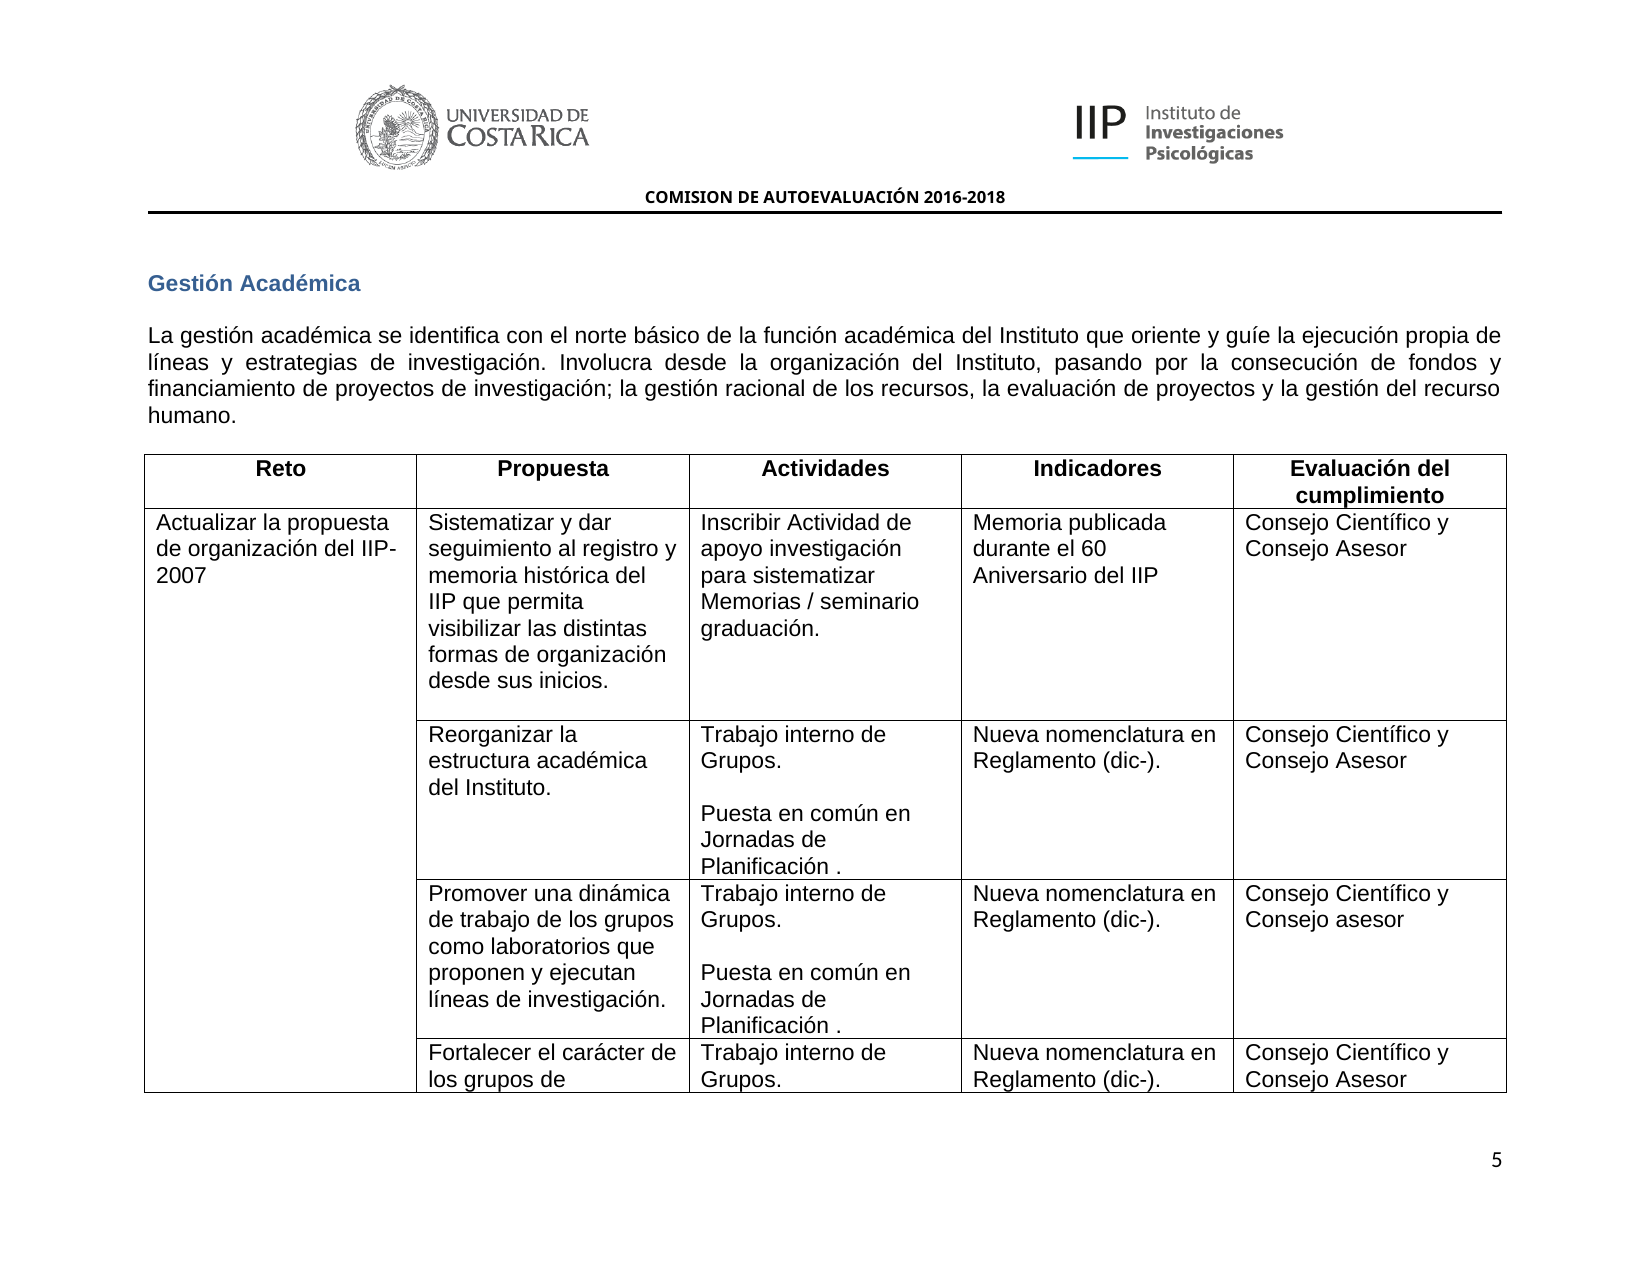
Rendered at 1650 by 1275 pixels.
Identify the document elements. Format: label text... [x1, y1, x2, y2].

table_cell Nueva nomenclatura en Reglamento (dic-). [962, 721, 1233, 879]
table_cell Nueva nomenclatura en Reglamento (dic-). [962, 880, 1233, 1038]
table_cell Consejo Científico y Consejo Asesor [1234, 509, 1506, 720]
table_header Indicadores [962, 455, 1233, 508]
table_header Actividades [690, 455, 961, 508]
table_cell Actualizar la propuesta de organización del IIP-2007 [145, 509, 416, 1092]
table_cell Trabajo interno de Grupos. Puesta en común en Jornadas de Planificación . [690, 1039, 961, 1092]
table_cell Inscribir Actividad de apoyo investigación para sistematizar Memorias / seminario graduación. [690, 509, 961, 720]
table_cell Consejo Científico y Consejo Asesor [1234, 1039, 1506, 1092]
table_header Propuesta [417, 455, 689, 508]
table_cell Consejo Científico y Consejo asesor [1234, 880, 1506, 1038]
table_header Reto [145, 455, 416, 508]
table_cell Promover una dinámica de trabajo de los grupos como laboratorios que proponen y ejecutan líneas de investigación. [417, 880, 689, 1038]
table_cell Sistematizar y dar seguimiento al registro y memoria histórica del IIP que permita visibilizar las distintas formas de organización desde sus inicios. [417, 509, 689, 720]
table_cell Reorganizar la estructura académica del Instituto. [417, 721, 689, 879]
table_cell Memoria publicada durante el 60 Aniversario del IIP [962, 509, 1233, 720]
picture [332, 73, 1318, 186]
subtitle Gestión Académica [148, 270, 1502, 296]
table_cell Trabajo interno de Grupos. Puesta en común en Jornadas de Planificación . [690, 721, 961, 879]
table_cell Nueva nomenclatura en Reglamento (dic-). [962, 1039, 1233, 1092]
table_cell Consejo Científico y Consejo Asesor [1234, 721, 1506, 879]
text La gestión académica se identifica con el norte básico de la función académica del Instituto que oriente y guíe la ejecución propia de líneas y estrategias de investigación. Involucra desde la organización del Instituto, pasando por la consecución de fondos y financiamiento de proyectos de investigación; la gestión racional de los recursos, la evaluación de proyectos y la gestión del recurso humano. [148, 322, 1502, 428]
table_header Evaluación del cumplimiento [1234, 455, 1506, 508]
table_cell Trabajo interno de Grupos. Puesta en común en Jornadas de Planificación . [690, 880, 961, 1038]
